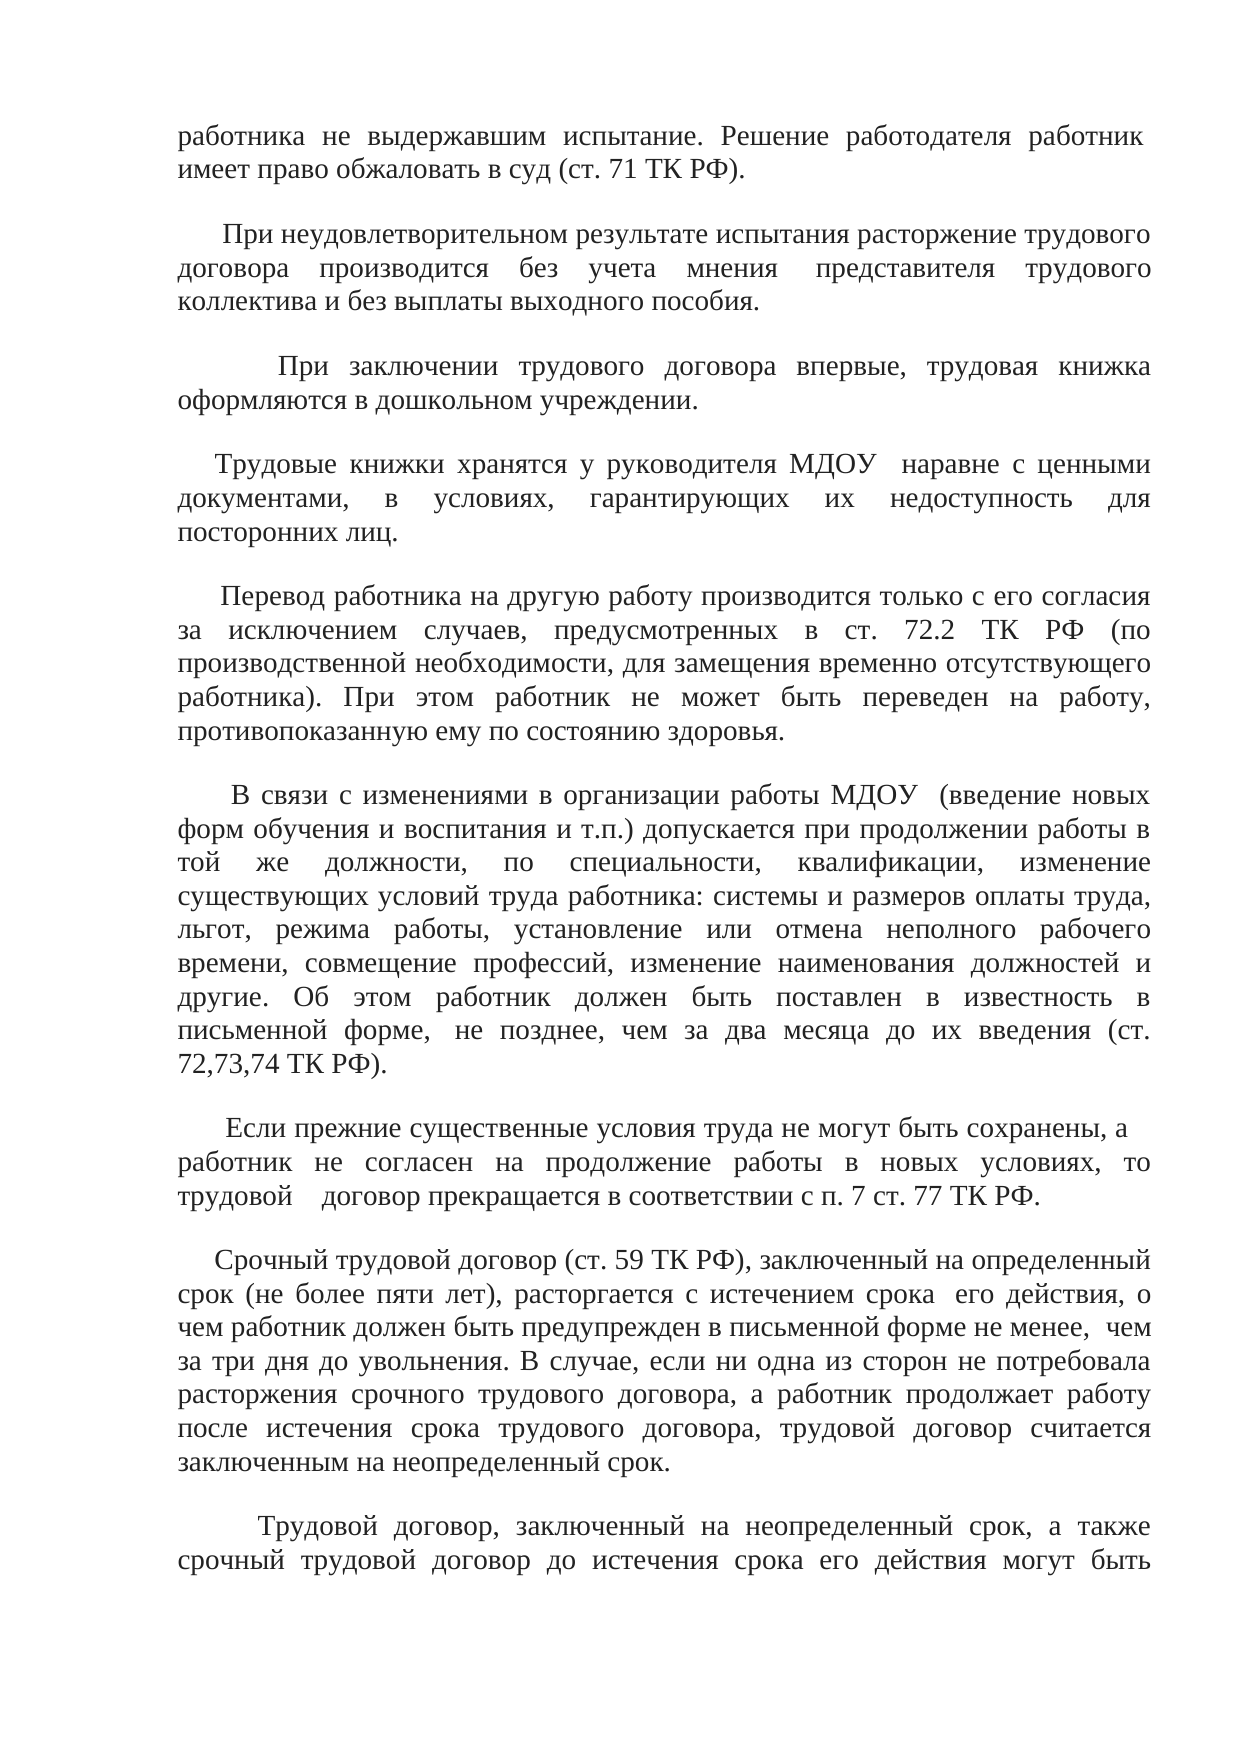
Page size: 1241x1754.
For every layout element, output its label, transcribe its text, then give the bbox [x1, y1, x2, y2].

text Перевод работника на другую работу производится только с его согласия за исключением случаев, предусмотренных в ст. 72.2 ТК РФ (по производственной необходимости, для замещения временно отсутствующего работника). При этом работник не может быть переведен на работу, противопоказанную ему по состоянию здоровья. [177, 578, 1152, 746]
text В связи с изменениями в организации работы МДОУ (введение новых форм обучения и воспитания и т.п.) допускается при продолжении работы в той же должности, по специальности, квалификации, изменение существующих условий труда работника: системы и размеров оплаты труда, льгот, режима работы, установление или отмена неполного рабочего времени, совмещение профессий, изменение наименования должностей и другие. Об этом работник должен быть поставлен в известность в письменной форме, не позднее, чем за два месяца до их введения (ст. 72,73,74 ТК РФ). [177, 777, 1152, 1079]
text Срочный трудовой договор (ст. 59 ТК РФ), заключенный на определенный срок (не более пяти лет), расторгается с истечением срока его действия, о чем работник должен быть предупрежден в письменной форме не менее, чем за три дня до увольнения. В случае, если ни одна из сторон не потребовала расторжения срочного трудового договора, а работник продолжает работу после истечения срока трудового договора, трудовой договор считается заключенным на неопределенный срок. [177, 1242, 1152, 1477]
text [177, 118, 1152, 185]
text При неудовлетворительном результате испытания расторжение трудового договора производится без учета мнения представителя трудового коллектива и без выплаты выходного пособия. [177, 216, 1152, 317]
text Если прежние существенные условия труда не могут быть сохранены, а работник не согласен на продолжение работы в новых условиях, то трудовой договор прекращается в соответствии с п. 7 ст. 77 ТК РФ. [177, 1111, 1152, 1211]
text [177, 1508, 1152, 1576]
text При заключении трудового договора впервые, трудовая книжка оформляются в дошкольном учреждении. [177, 348, 1152, 415]
text Трудовые книжки хранятся у руководителя МДОУ наравне с ценными документами, в условиях, гарантирующих их недоступность для посторонних лиц. [177, 447, 1152, 547]
